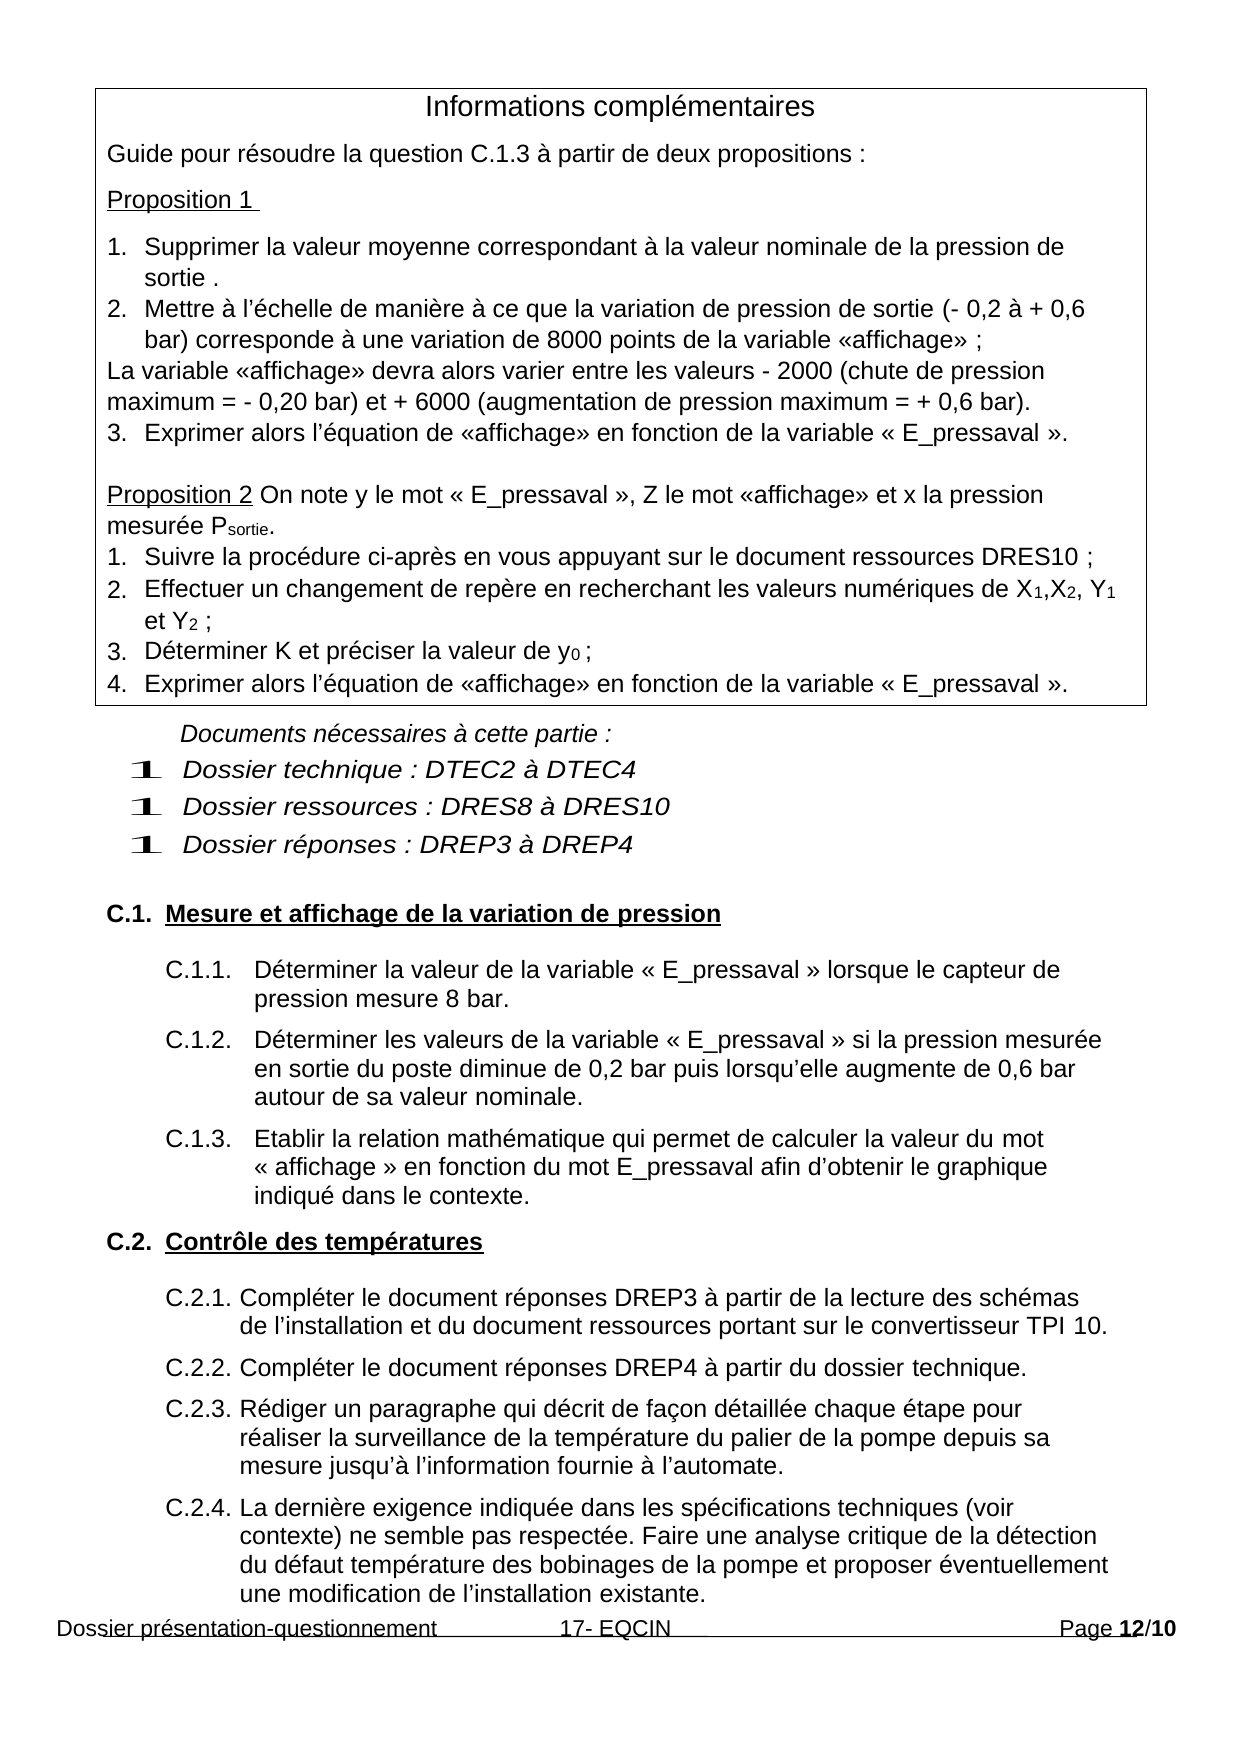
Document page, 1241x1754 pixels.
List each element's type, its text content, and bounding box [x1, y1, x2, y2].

list Rédiger un paragraphe qui décrit de façon détaillée chaque étape pour réaliser la surveillance de la température du palier de la pompe depuis sa mesure jusqu’à l’information fournie à l’automate. [165, 1394, 1112, 1480]
list Compléter le document réponses DREP4 à partir du dossier technique. [165, 1353, 1184, 1381]
text « affichage » en fonction du mot E_pressaval afin d’obtenir le graphique indiqué dans le contexte. [254, 1152, 1079, 1210]
list Déterminer les valeurs de la variable « E_pressaval » si la pression mesurée en sortie du poste diminue de 0,2 bar puis lorsqu’elle augmente de 0,6 bar autour de sa valeur nominale. [165, 1025, 1103, 1111]
text Documents nécessaires à cette partie : [180, 719, 1184, 748]
text  Dossier réponses : DREP3 à DREP4 [124, 826, 1184, 861]
text  Dossier technique : DTEC2 à DTEC4 [124, 750, 1184, 786]
text  Dossier ressources : DRES8 à DRES10 [124, 788, 1184, 823]
list La dernière exigence indiquée dans les spécifications techniques (voir contexte) ne semble pas respectée. Faire une analyse critique de la détection du défaut température des bobinages de la pompe et proposer éventuellement une modification de l’installation existante. [165, 1493, 1124, 1608]
subtitle Contrôle des températures [106, 1227, 1184, 1256]
list Déterminer la valeur de la variable « E_pressaval » lorsque le capteur de pression mesure 8 bar. [165, 955, 1062, 1012]
list Compléter le document réponses DREP3 à partir de la lecture des schémas de l’installation et du document ressources portant sur le convertisseur TPI 10. [165, 1283, 1114, 1340]
subtitle Mesure et affichage de la variation de pression [106, 899, 1184, 927]
list Etablir la relation mathématique qui permet de calculer la valeur du mot [165, 1123, 1184, 1152]
